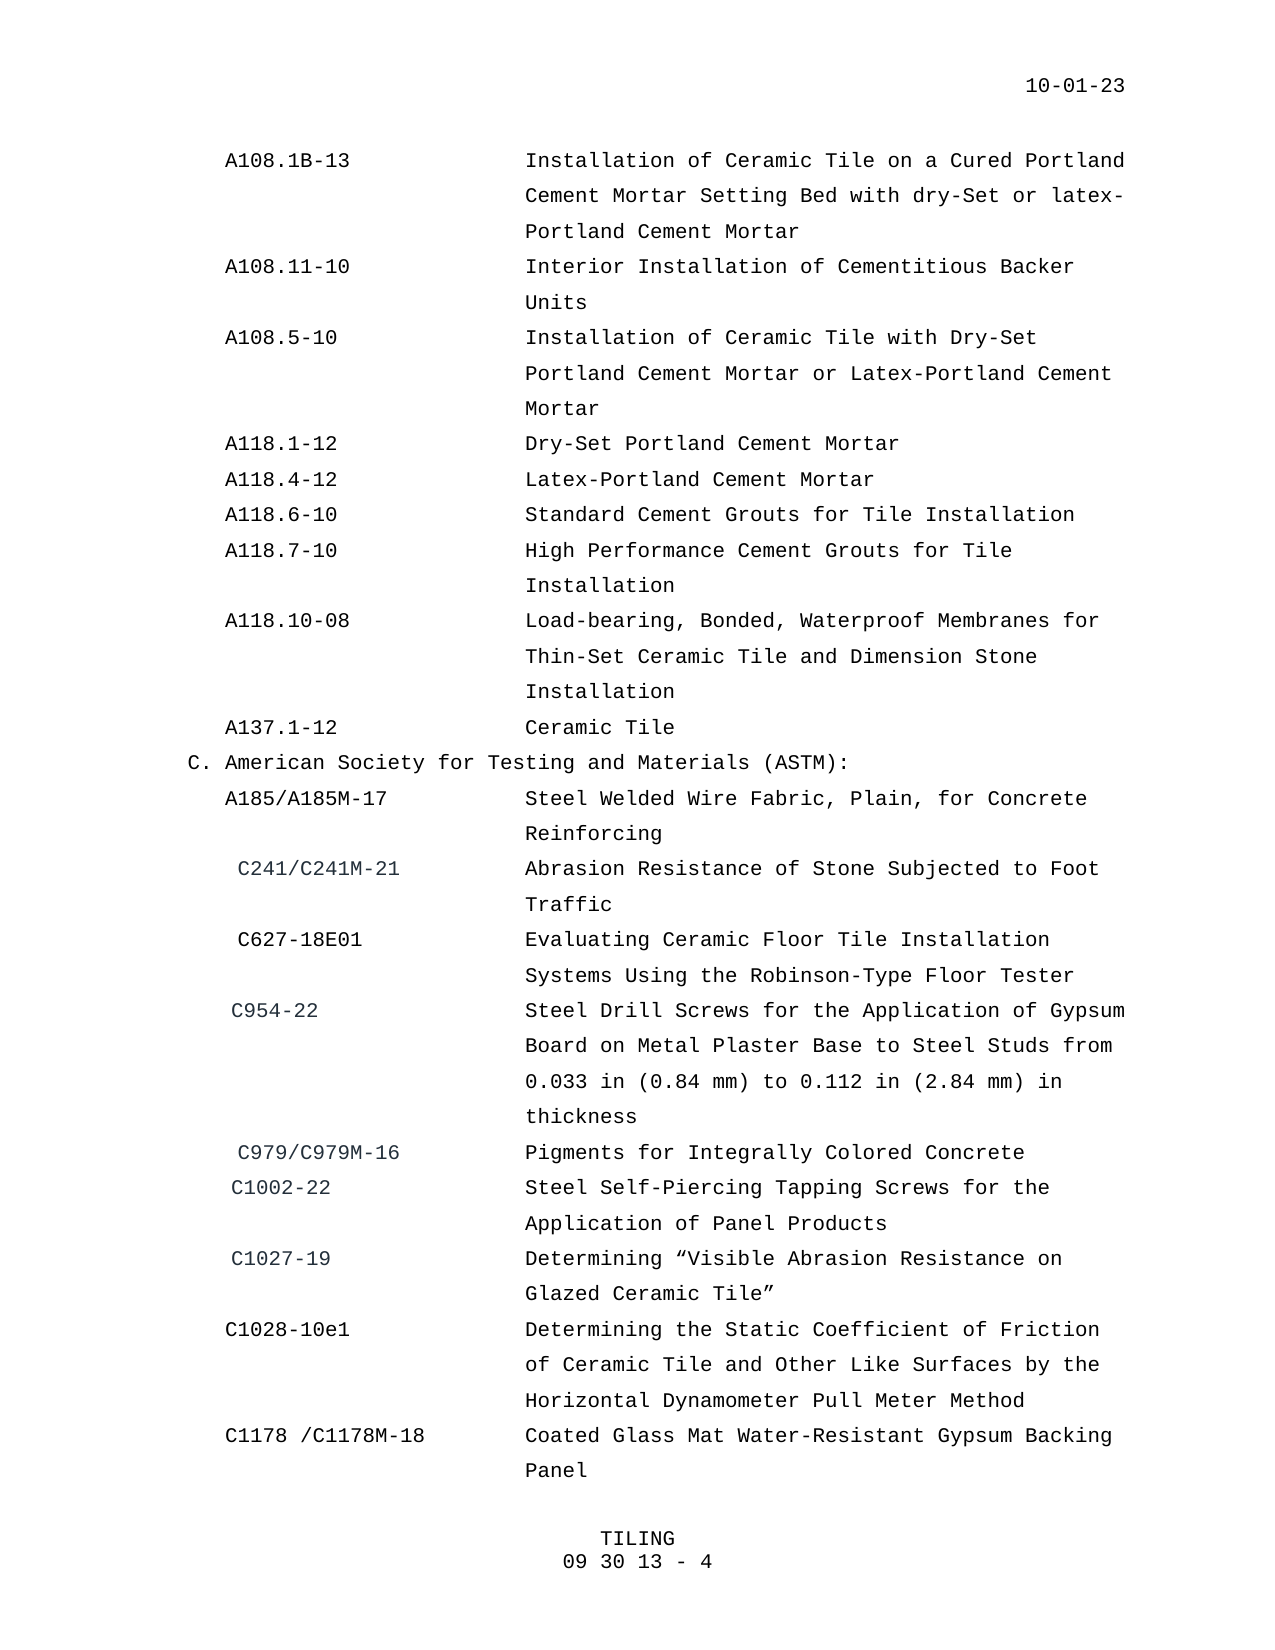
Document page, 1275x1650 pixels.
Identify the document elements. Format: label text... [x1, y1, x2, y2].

text A118.4-12 Latex-Portland Cement Mortar [225, 469, 1125, 492]
text C241/C241M-21 Abrasion Resistance of Stone Subjected to Foot Traffic [225, 858, 1125, 917]
text A118.7-10 High Performance Cement Grouts for Tile Installation [225, 539, 1125, 599]
text A137.1-12 Ceramic Tile [225, 717, 1125, 740]
text C1178 /C1178M-18 Coated Glass Mat Water-Resistant Gypsum Backing Panel [225, 1425, 1125, 1484]
text C1002-22 Steel Self-Piercing Tapping Screws for the Application of Panel Products [225, 1177, 1125, 1236]
text A108.11-10 Interior Installation of Cementitious Backer Units [225, 256, 1125, 315]
text C1028-10e1 Determining the Static Coefficient of Friction of Ceramic Tile and Other Like Surfaces by the Horizontal Dynamometer Pull Meter Method [225, 1319, 1125, 1413]
text A118.10-08 Load-bearing, Bonded, Waterproof Membranes for Thin-Set Ceramic Tile and Dimension Stone Installation [225, 610, 1125, 705]
text C1027-19 Determining “Visible Abrasion Resistance on Glazed Ceramic Tile” [225, 1248, 1125, 1307]
text C954-22 Steel Drill Screws for the Application of Gypsum Board on Metal Plaster Base to Steel Studs from 0.033 in (0.84 mm) to 0.112 in (2.84 mm) in thickness [225, 1000, 1125, 1130]
text A108.1B-13 Installation of Ceramic Tile on a Cured Portland Cement Mortar Setting Bed with dry-Set or latex-Portland Cement Mortar [225, 150, 1125, 244]
text A185/A185M-17 Steel Welded Wire Fabric, Plain, for Concrete Reinforcing [225, 787, 1125, 847]
text A108.5-10 Installation of Ceramic Tile with Dry-Set Portland Cement Mortar or Latex-Portland Cement Mortar [225, 327, 1125, 422]
text C627-18E01 Evaluating Ceramic Floor Tile Installation Systems Using the Robinson-Type Floor Tester [225, 929, 1125, 988]
text C979/C979M-16 Pigments for Integrally Colored Concrete [400, 1142, 1125, 1165]
text C. American Society for Testing and Materials (ASTM): [187, 752, 1125, 776]
text A118.6-10 Standard Cement Grouts for Tile Installation [225, 504, 1125, 528]
text A118.1-12 Dry-Set Portland Cement Mortar [225, 433, 1125, 457]
